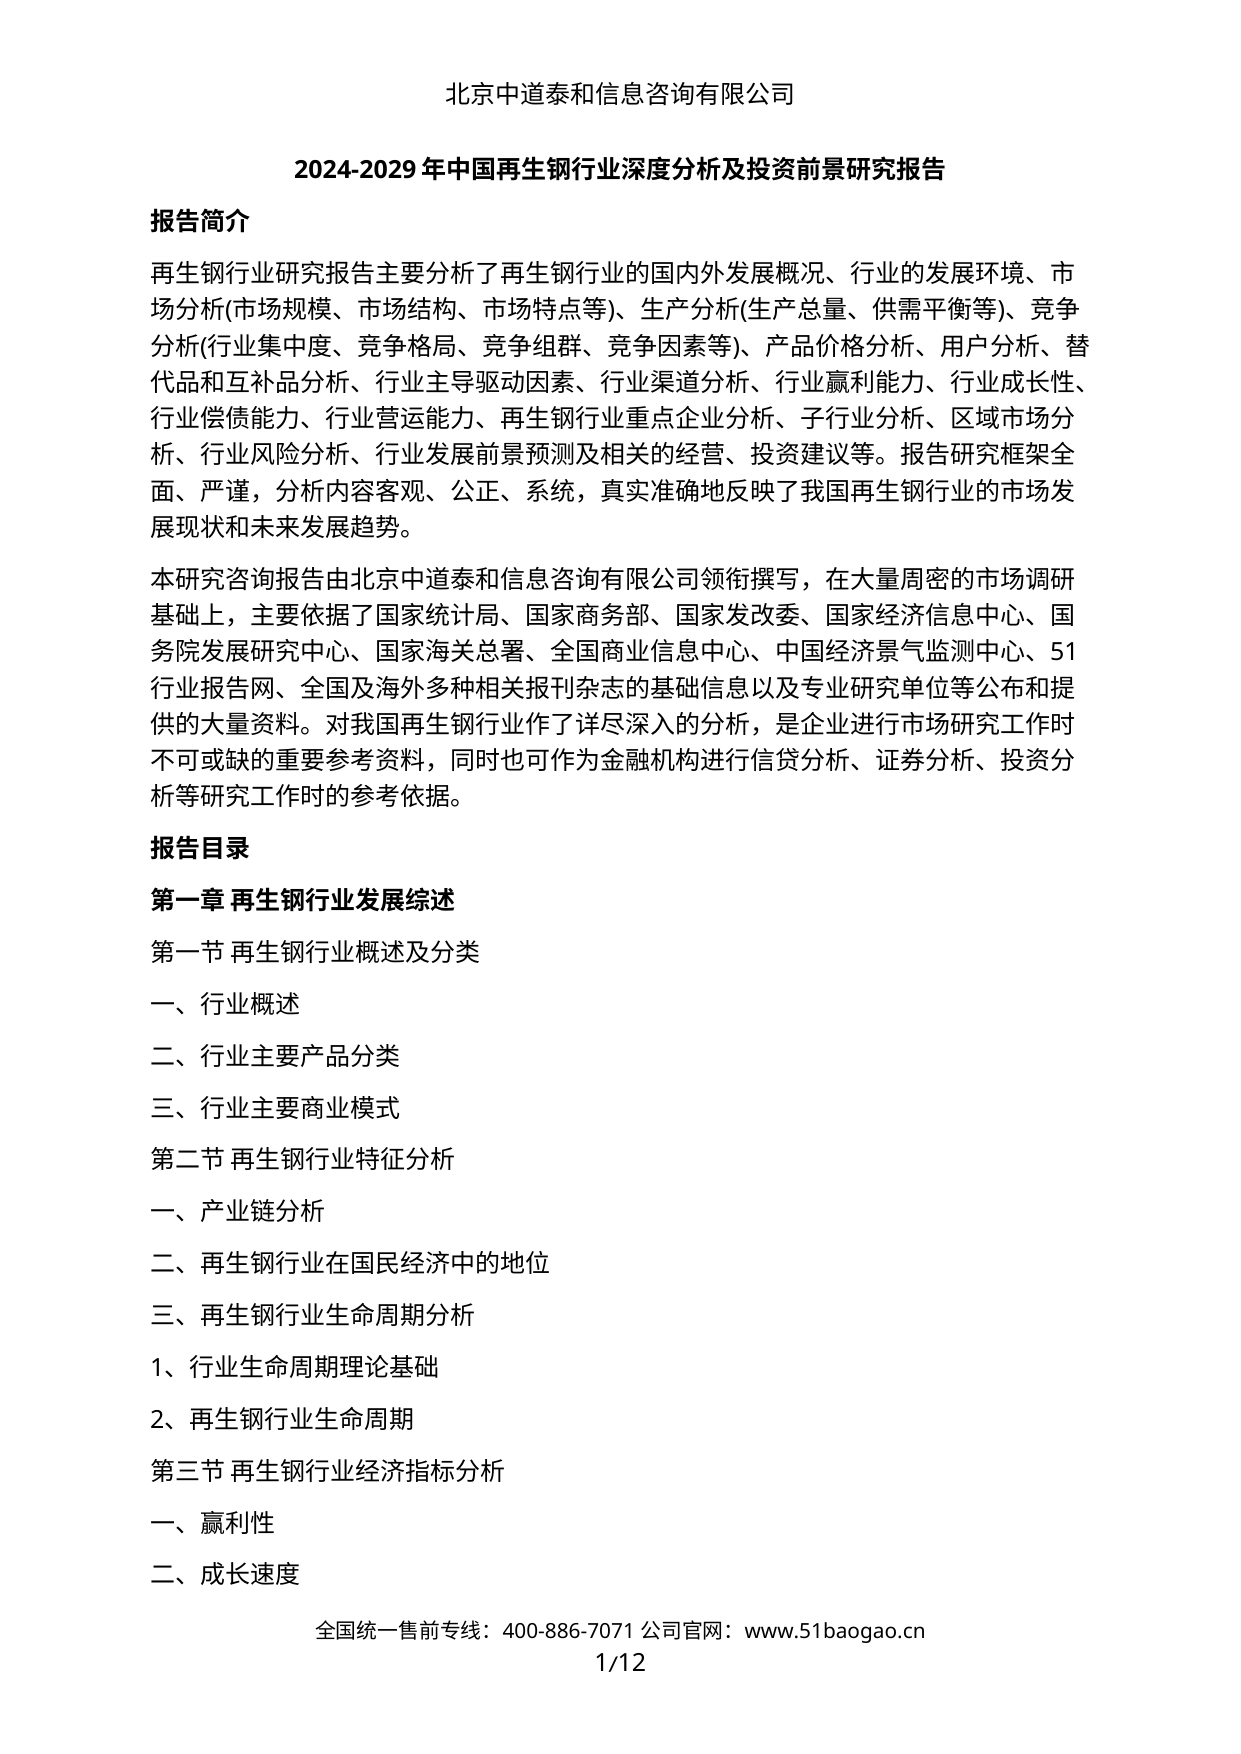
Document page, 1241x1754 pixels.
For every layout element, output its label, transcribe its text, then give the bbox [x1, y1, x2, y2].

text 报告简介 [150, 202, 1090, 238]
text 二、成长速度 [150, 1555, 1090, 1591]
text 三、行业主要商业模式 [150, 1088, 1090, 1124]
text 报告目录 [150, 829, 1090, 865]
text 第三节 再生钢行业经济指标分析 [150, 1451, 1090, 1487]
text 2、再生钢行业生命周期 [150, 1399, 1090, 1436]
text 三、再生钢行业生命周期分析 [150, 1296, 1090, 1332]
text 第二节 再生钢行业特征分析 [150, 1140, 1090, 1176]
text 一、赢利性 [150, 1503, 1090, 1539]
text 再生钢行业研究报告主要分析了再生钢行业的国内外发展概况、行业的发展环境、市场分析(市场规模、市场结构、市场特点等)、生产分析(生产总量、供需平衡等)、竞争分析(行业集中度、竞争格局、竞争组群、竞争因素等)、产品价格分析、用户分析、替代品和互补品分析、行业主导驱动因素、行业渠道分析、行业赢利能力、行业成长性、行业偿债能力、行业营运能力、再生钢行业重点企业分析、子行业分析、区域市场分析、行业风险分析、行业发展前景预测及相关的经营、投资建议等。报告研究框架全面、严谨，分析内容客观、公正、系统，真实准确地反映了我国再生钢行业的市场发展现状和未来发展趋势。 [150, 254, 1090, 544]
text 一、产业链分析 [150, 1192, 1090, 1228]
text 二、行业主要产品分类 [150, 1036, 1090, 1072]
text 本研究咨询报告由北京中道泰和信息咨询有限公司领衔撰写，在大量周密的市场调研基础上，主要依据了国家统计局、国家商务部、国家发改委、国家经济信息中心、国务院发展研究中心、国家海关总署、全国商业信息中心、中国经济景气监测中心、51行业报告网、全国及海外多种相关报刊杂志的基础信息以及专业研究单位等公布和提供的大量资料。对我国再生钢行业作了详尽深入的分析，是企业进行市场研究工作时不可或缺的重要参考资料，同时也可作为金融机构进行信贷分析、证券分析、投资分析等研究工作时的参考依据。 [150, 559, 1090, 813]
text 二、再生钢行业在国民经济中的地位 [150, 1244, 1090, 1280]
text 一、行业概述 [150, 984, 1090, 1021]
text 第一章 再生钢行业发展综述 [150, 881, 1090, 917]
text 第一节 再生钢行业概述及分类 [150, 932, 1090, 969]
text 2024-2029年中国再生钢行业深度分析及投资前景研究报告 [150, 150, 1090, 186]
text 1、行业生命周期理论基础 [150, 1347, 1090, 1384]
